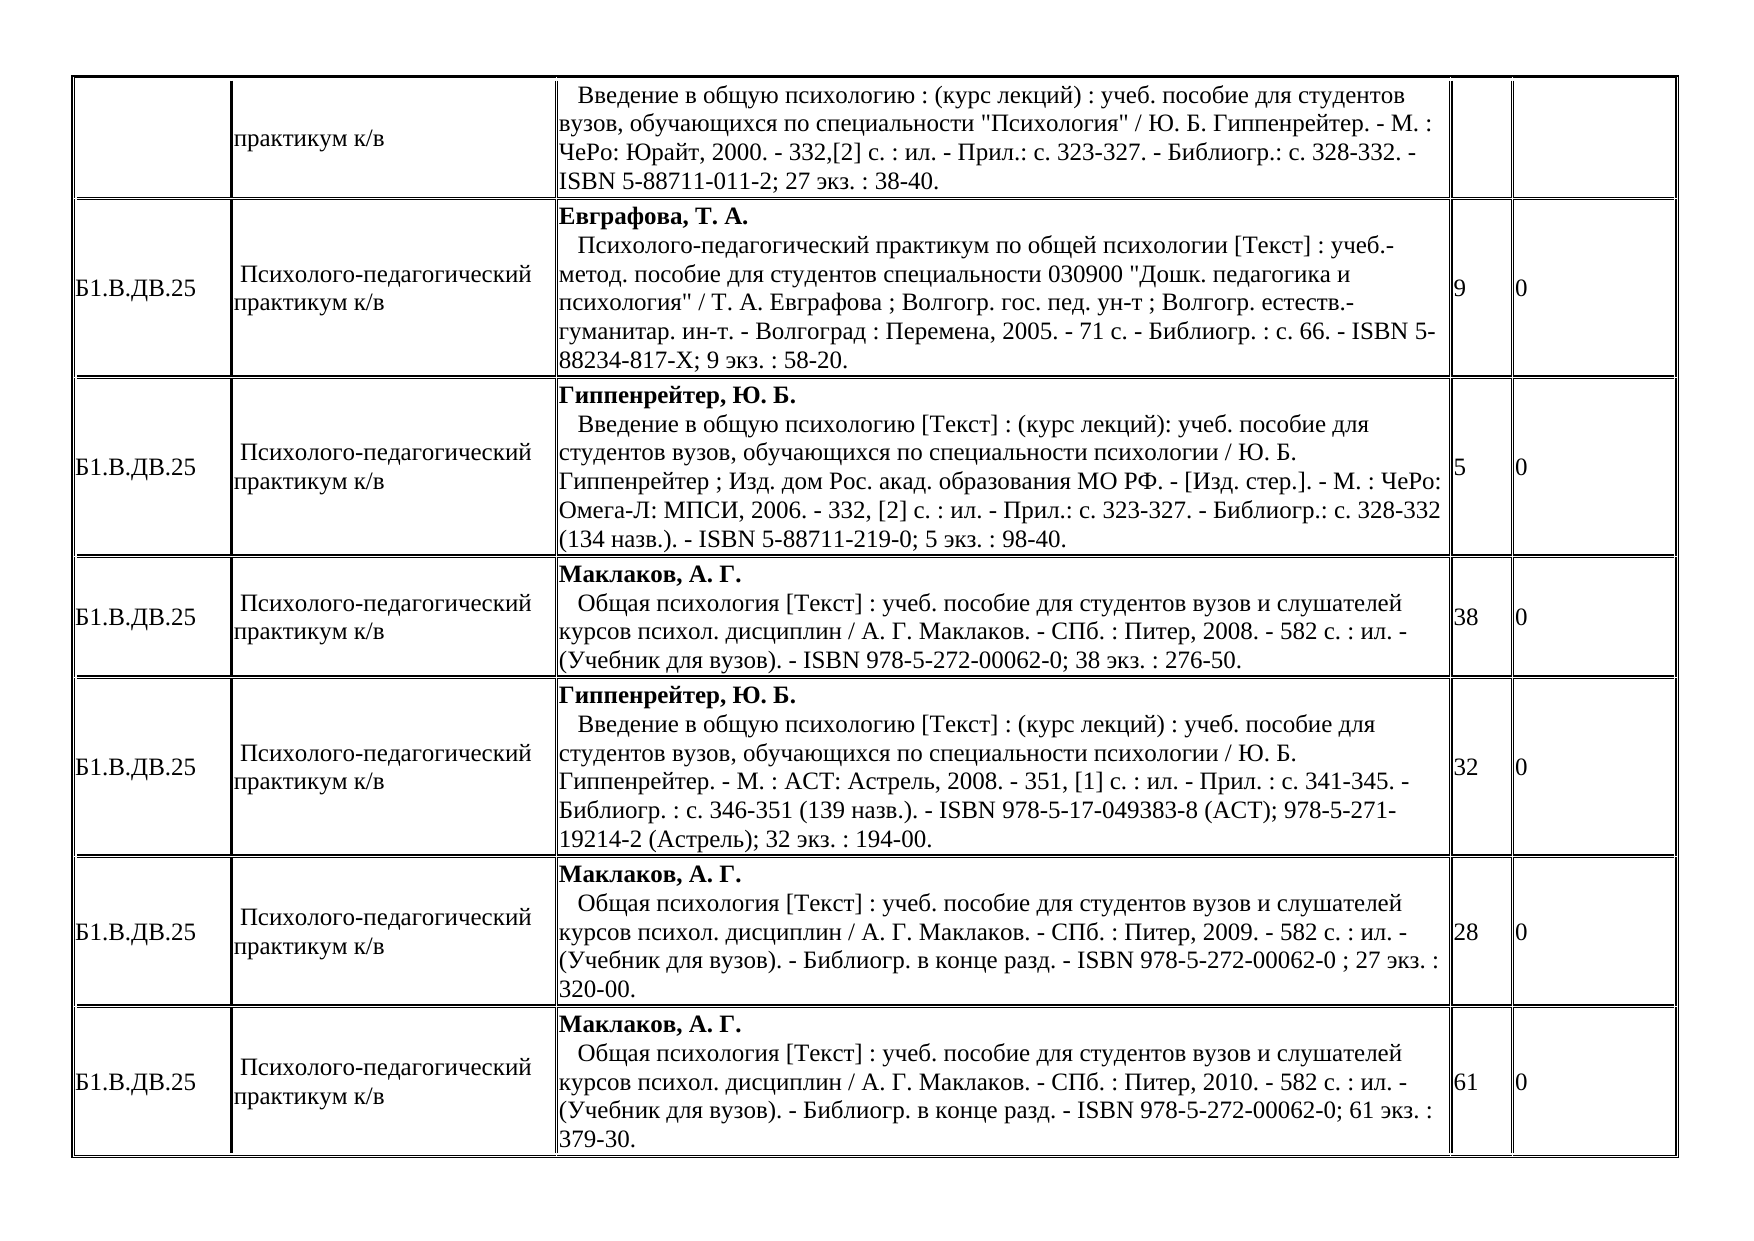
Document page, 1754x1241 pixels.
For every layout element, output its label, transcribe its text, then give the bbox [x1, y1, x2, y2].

table_cell Евграфова, Т. А. Психолого-педагогический практикум по общей психологии [Текст] : учеб.-метод. пособие для студентов специальности 030900 "Дошк. педагогика и психология" / Т. А. Евграфова ; Волгогр. гос. пед. ун-т ; Волгогр. естеств.-гуманитар. ин-т. - Волгоград : Перемена, 2005. - 71 с. - Библиогр. : с. 66. - ISBN 5-88234-817-Х; 9 экз. : 58-20. [558, 200, 1449, 375]
table_cell Б1.В.ДВ.25 [75, 675, 230, 854]
table_cell 27 [1451, 78, 1512, 196]
table_cell Гиппенрейтер, Ю. Б. Введение в общую психологию [Текст] : (курс лекций): учеб. пособие для студентов вузов, обучающихся по специальности психологии / Ю. Б. Гиппенрейтер ; Изд. дом Рос. акад. образования МО РФ. - [Изд. стер.]. - М. : ЧеРо: Омега-Л: МПСИ, 2006. - 332, [2] с. : ил. - Прил.: с. 323-327. - Библиогр.: с. 328-332 (134 назв.). - ISBN 5-88711-219-0; 5 экз. : 98-40. [558, 379, 1449, 554]
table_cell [556, 77, 1451, 196]
table_cell 9 [1453, 200, 1511, 375]
table_cell Психолого-педагогический практикум к/в [233, 558, 555, 675]
table_cell Психолого-педагогический практикум к/в [233, 679, 555, 854]
table_cell Маклаков, А. Г. Общая психология [Текст] : учеб. пособие для студентов вузов и слушателей курсов психол. дисциплин / А. Г. Маклаков. - СПб. : Питер, 2010. - 582 с. : ил. - (Учебник для вузов). - Библиогр. в конце разд. - ISBN 978-5-272-00062-0; 61 экз. : 379-30. [556, 1004, 1451, 1154]
table_cell Психолого-педагогический практикум к/в [233, 200, 555, 375]
table_cell 5 [1453, 379, 1511, 554]
table_cell 0 [1514, 675, 1676, 854]
table_cell Б1.В.ДВ.25 [75, 1004, 231, 1154]
table_cell Б1.В.ДВ.25 [75, 196, 230, 375]
table_cell 0 [1514, 554, 1676, 675]
table_cell 0 [1513, 78, 1675, 196]
table_cell Маклаков, А. Г. Общая психология [Текст] : учеб. пособие для студентов вузов и слушателей курсов психол. дисциплин / А. Г. Маклаков. - СПб. : Питер, 2009. - 582 с. : ил. - (Учебник для вузов). - Библиогр. в конце разд. - ISBN 978-5-272-00062-0 ; 27 экз. : 320-00. [558, 858, 1449, 1004]
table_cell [231, 1008, 556, 1154]
table_cell Б1.В.ДВ.25 [75, 554, 230, 675]
table_cell Б1.В.ДВ.25 [75, 78, 231, 196]
table_cell 0 [1514, 854, 1676, 1004]
table_cell Психолого-педагогический практикум к/в [233, 858, 555, 1004]
table_cell 0 [1514, 375, 1676, 554]
table_cell 0 [1514, 196, 1676, 375]
table_cell Гиппенрейтер, Ю. Б. Введение в общую психологию [Текст] : (курс лекций) : учеб. пособие для студентов вузов, обучающихся по специальности психологии / Ю. Б. Гиппенрейтер. - М. : АСТ: Астрель, 2008. - 351, [1] с. : ил. - Прил. : с. 341-345. - Библиогр. : с. 346-351 (139 назв.). - ISBN 978-5-17-049383-8 (АСТ); 978-5-271-19214-2 (Астрель); 32 экз. : 194-00. [558, 679, 1449, 854]
table_cell Б1.В.ДВ.25 [75, 375, 230, 554]
table_cell 0 [1513, 1004, 1676, 1154]
table_cell 61 [1451, 1008, 1512, 1154]
table_cell Б1.В.ДВ.25 [75, 854, 230, 1004]
table_cell Психолого-педагогический практикум к/в [233, 379, 555, 554]
table_cell 28 [1453, 858, 1511, 1004]
table_cell Маклаков, А. Г. Общая психология [Текст] : учеб. пособие для студентов вузов и слушателей курсов психол. дисциплин / А. Г. Маклаков. - СПб. : Питер, 2008. - 582 с. : ил. - (Учебник для вузов). - ISBN 978-5-272-00062-0; 38 экз. : 276-50. [558, 558, 1449, 675]
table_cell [231, 78, 556, 196]
table_cell 32 [1453, 679, 1511, 854]
table_cell 38 [1453, 558, 1511, 675]
